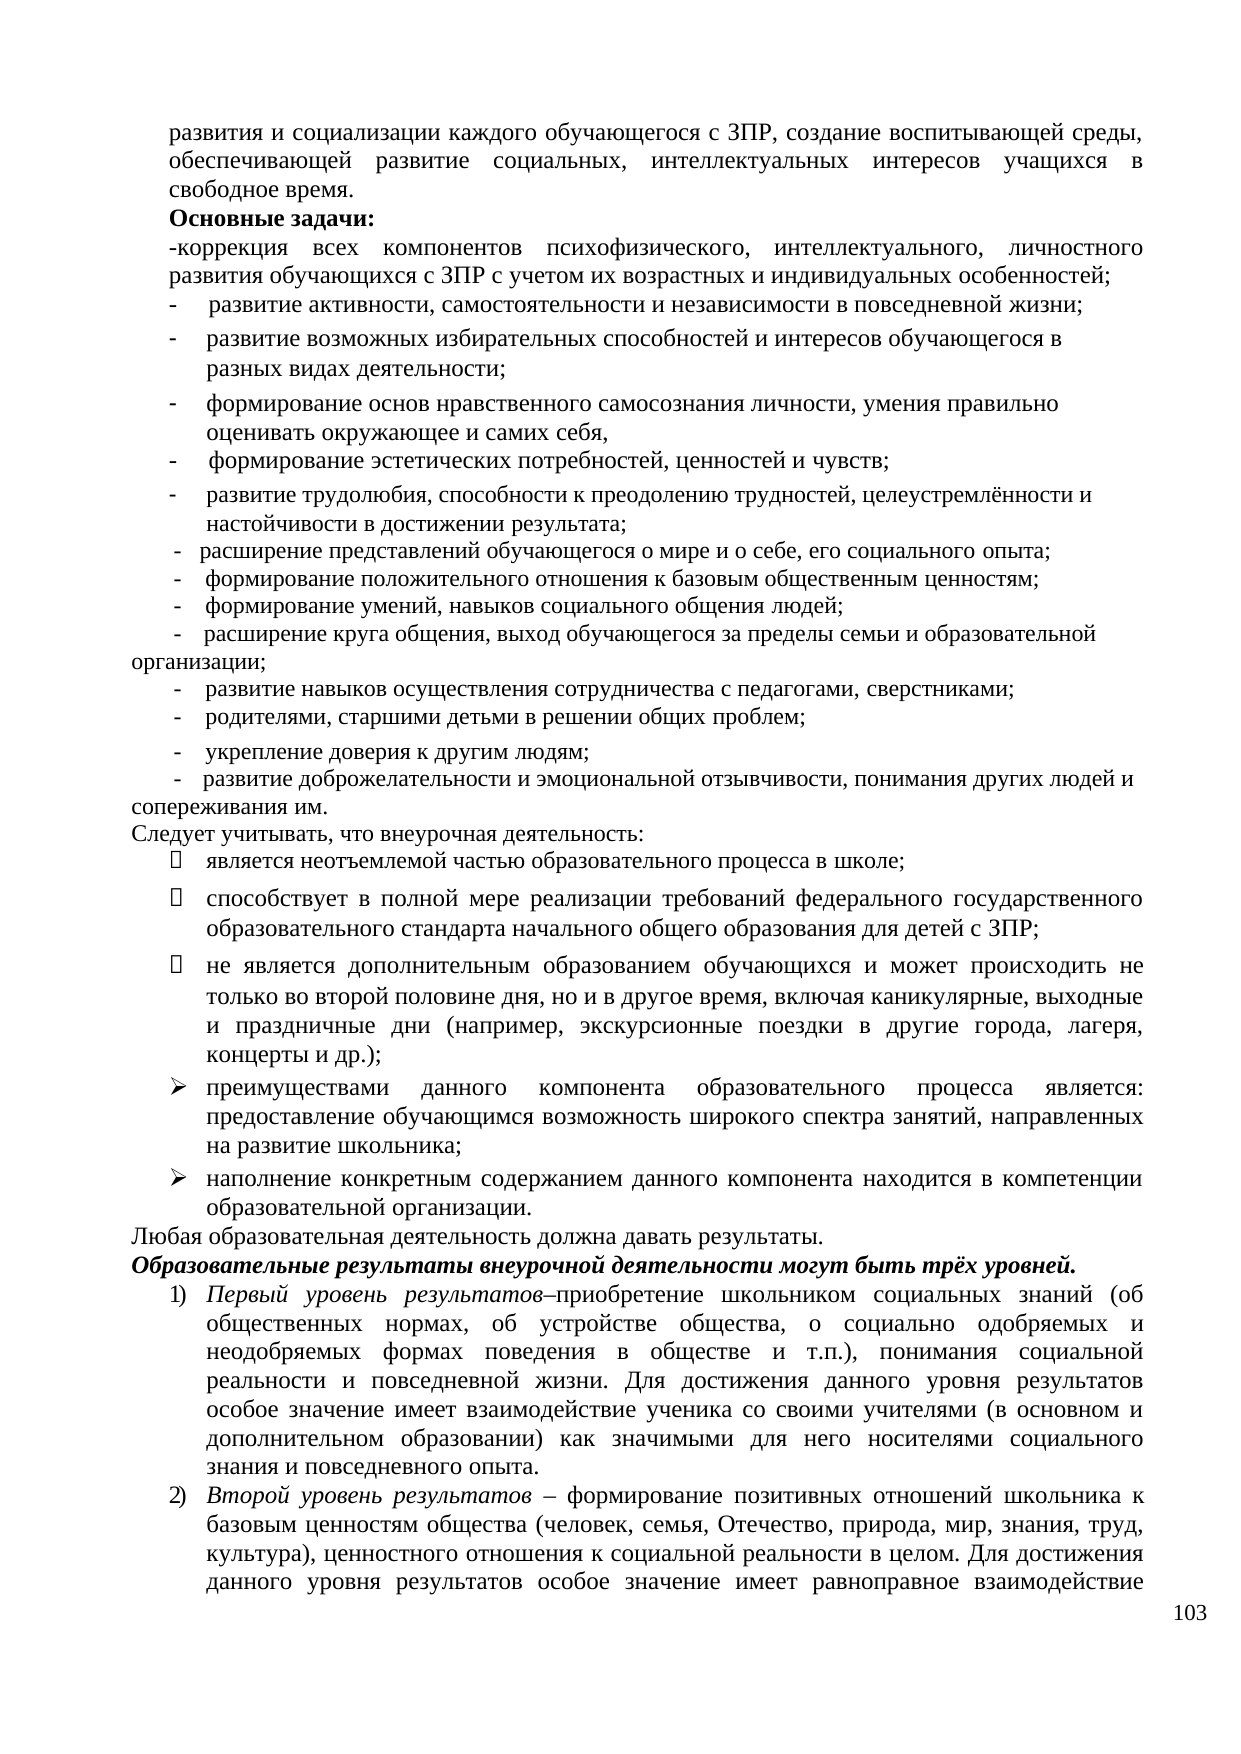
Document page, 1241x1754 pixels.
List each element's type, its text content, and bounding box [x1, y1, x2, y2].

list формирование положительного отношения к базовым общественным ценностям; [173, 564, 1207, 592]
list Первый уровень результатов–приобретение школьником социальных знаний (об общественных нормах, об устройстве общества, о социально одобряемых и неодобряемых формах поведения в обществе и т.п.), понимания социальной реальности и повседневной жизни. Для достижения данного уровня результатов особое значение имеет взаимодействие ученика со своими учителями (в основном и дополнительном образовании) как значимыми для него носителями социального знания и повседневного опыта. [169, 1279, 1144, 1480]
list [169, 1480, 1145, 1595]
list преимуществами данного компонента образовательного процесса является: предоставление обучающимся возможность широкого спектра занятий, направленных на развитие школьника; [169, 1072, 1144, 1158]
subtitle Образовательные результаты внеурочной деятельности могут быть трёх уровней. [131, 1250, 1207, 1279]
list расширение представлений обучающегося о мире и о себе, его социального опыта; [131, 537, 1207, 564]
text -коррекция всех компонентов психофизического, интеллектуального, личностного развития обучающихся с ЗПР с учетом их возрастных и индивидуальных особенностей; [169, 232, 1144, 289]
list развитие доброжелательности и эмоциональной отзывчивости, понимания других людей и сопереживания им. [131, 764, 1144, 820]
text - развитие активности, самостоятельности и независимости в повседневной жизни; [169, 289, 1207, 318]
list не является дополнительным образованием обучающихся и может происходить не только во второй половине дня, но и в другое время, включая каникулярные, выходные и праздничные дни (например, экскурсионные поездки в другие города, лагеря, концерты и др.); [169, 947, 1144, 1067]
list укрепление доверия к другим людям; [173, 737, 1207, 764]
list формирование умений, навыков социального общения людей; [173, 592, 1207, 619]
list развитие навыков осуществления сотрудничества с педагогами, сверстниками; [173, 674, 1207, 702]
list формирование основ нравственного самосознания личности, умения правильно оценивать окружающее и самих себя, [169, 384, 1144, 446]
text Следует учитывать, что внеурочная деятельность: [131, 820, 1207, 847]
text - развитие трудолюбия, способности к преодолению трудностей, целеустремлённости и настойчивости в достижении результата; [169, 476, 1144, 537]
list родителями, старшими детьми в решении общих проблем; [173, 702, 1207, 729]
list способствует в полной мере реализации требований федерального государственного образовательного стандарта начального общего образования для детей с ЗПР; [169, 879, 1143, 942]
text - формирование эстетических потребностей, ценностей и чувств; [169, 446, 1207, 475]
subtitle Основные задачи: [169, 203, 1207, 232]
list расширение круга общения, выход обучающегося за пределы семьи и образовательной организации; [131, 619, 1144, 674]
list наполнение конкретным содержанием данного компонента находится в компетенции образовательной организации. [169, 1163, 1143, 1221]
list является неотъемлемой частью образовательного процесса в школе; [169, 847, 1207, 874]
list развитие возможных избирательных способностей и интересов обучающегося в разных видах деятельности; [169, 319, 1143, 382]
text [169, 117, 1144, 203]
text Любая образовательная деятельность должна давать результаты. [131, 1221, 1207, 1250]
